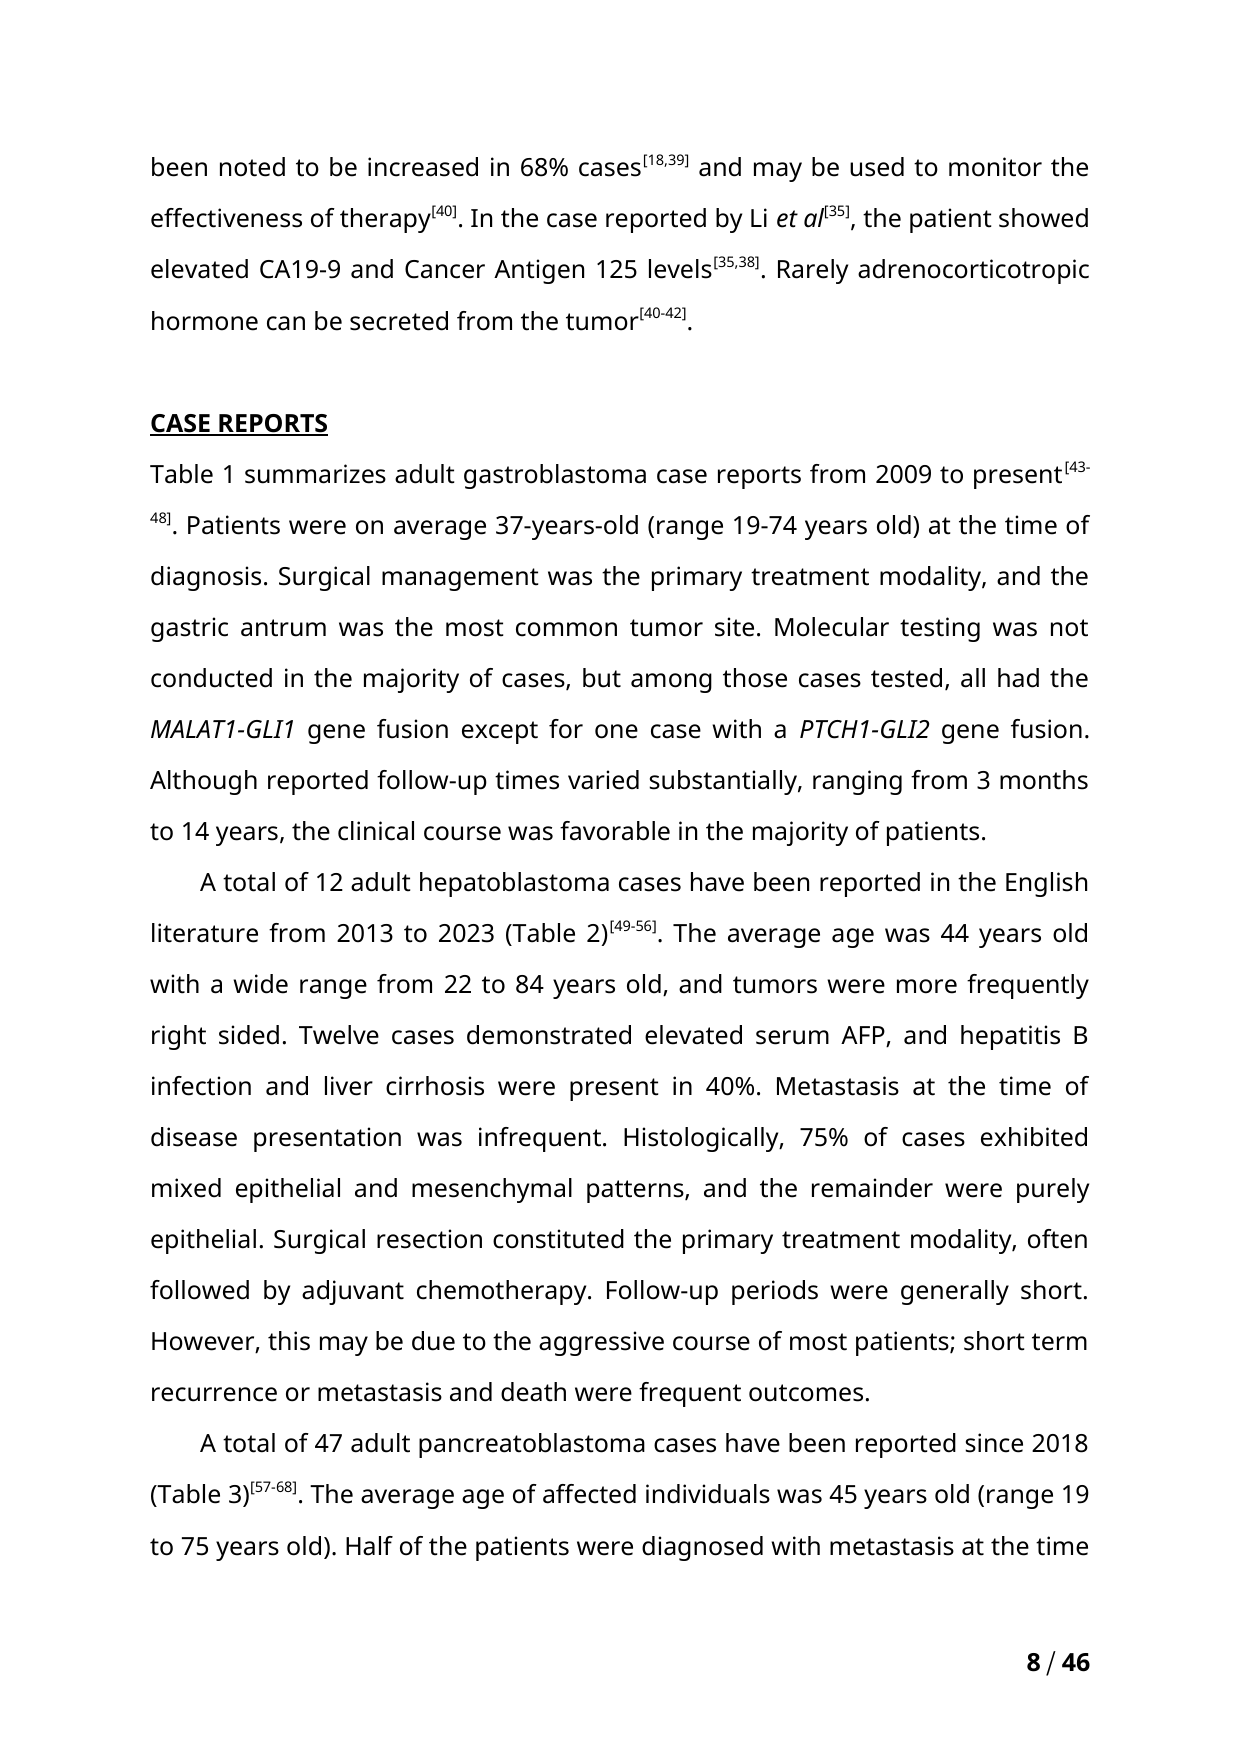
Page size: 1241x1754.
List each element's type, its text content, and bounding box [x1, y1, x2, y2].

text A total of 12 adult hepatoblastoma cases have been reported in the English literature from 2013 to 2023 (Table 2)[49-56]. The average age was 44 years old with a wide range from 22 to 84 years old, and tumors were more frequently right sided. Twelve cases demonstrated elevated serum AFP, and hepatitis B infection and liver cirrhosis were present in 40%. Metastasis at the time of disease presentation was infrequent. Histologically, 75% of cases exhibited mixed epithelial and mesenchymal patterns, and the remainder were purely epithelial. Surgical resection constituted the primary treatment modality, often followed by adjuvant chemotherapy. Follow-up periods were generally short. However, this may be due to the aggressive course of most patients; short term recurrence or metastasis and death were frequent outcomes. [150, 864, 1090, 1409]
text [150, 150, 1090, 337]
text CASE REPORTS [150, 405, 1090, 439]
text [150, 1426, 1090, 1562]
text Table 1 summarizes adult gastroblastoma case reports from 2009 to present[43-48]. Patients were on average 37-years-old (range 19-74 years old) at the time of diagnosis. Surgical management was the primary treatment modality, and the gastric antrum was the most common tumor site. Molecular testing was not conducted in the majority of cases, but among those cases tested, all had the MALAT1-GLI1 gene fusion except for one case with a PTCH1-GLI2 gene fusion. Although reported follow-up times varied substantially, ranging from 3 months to 14 years, the clinical course was favorable in the majority of patients. [150, 456, 1090, 848]
